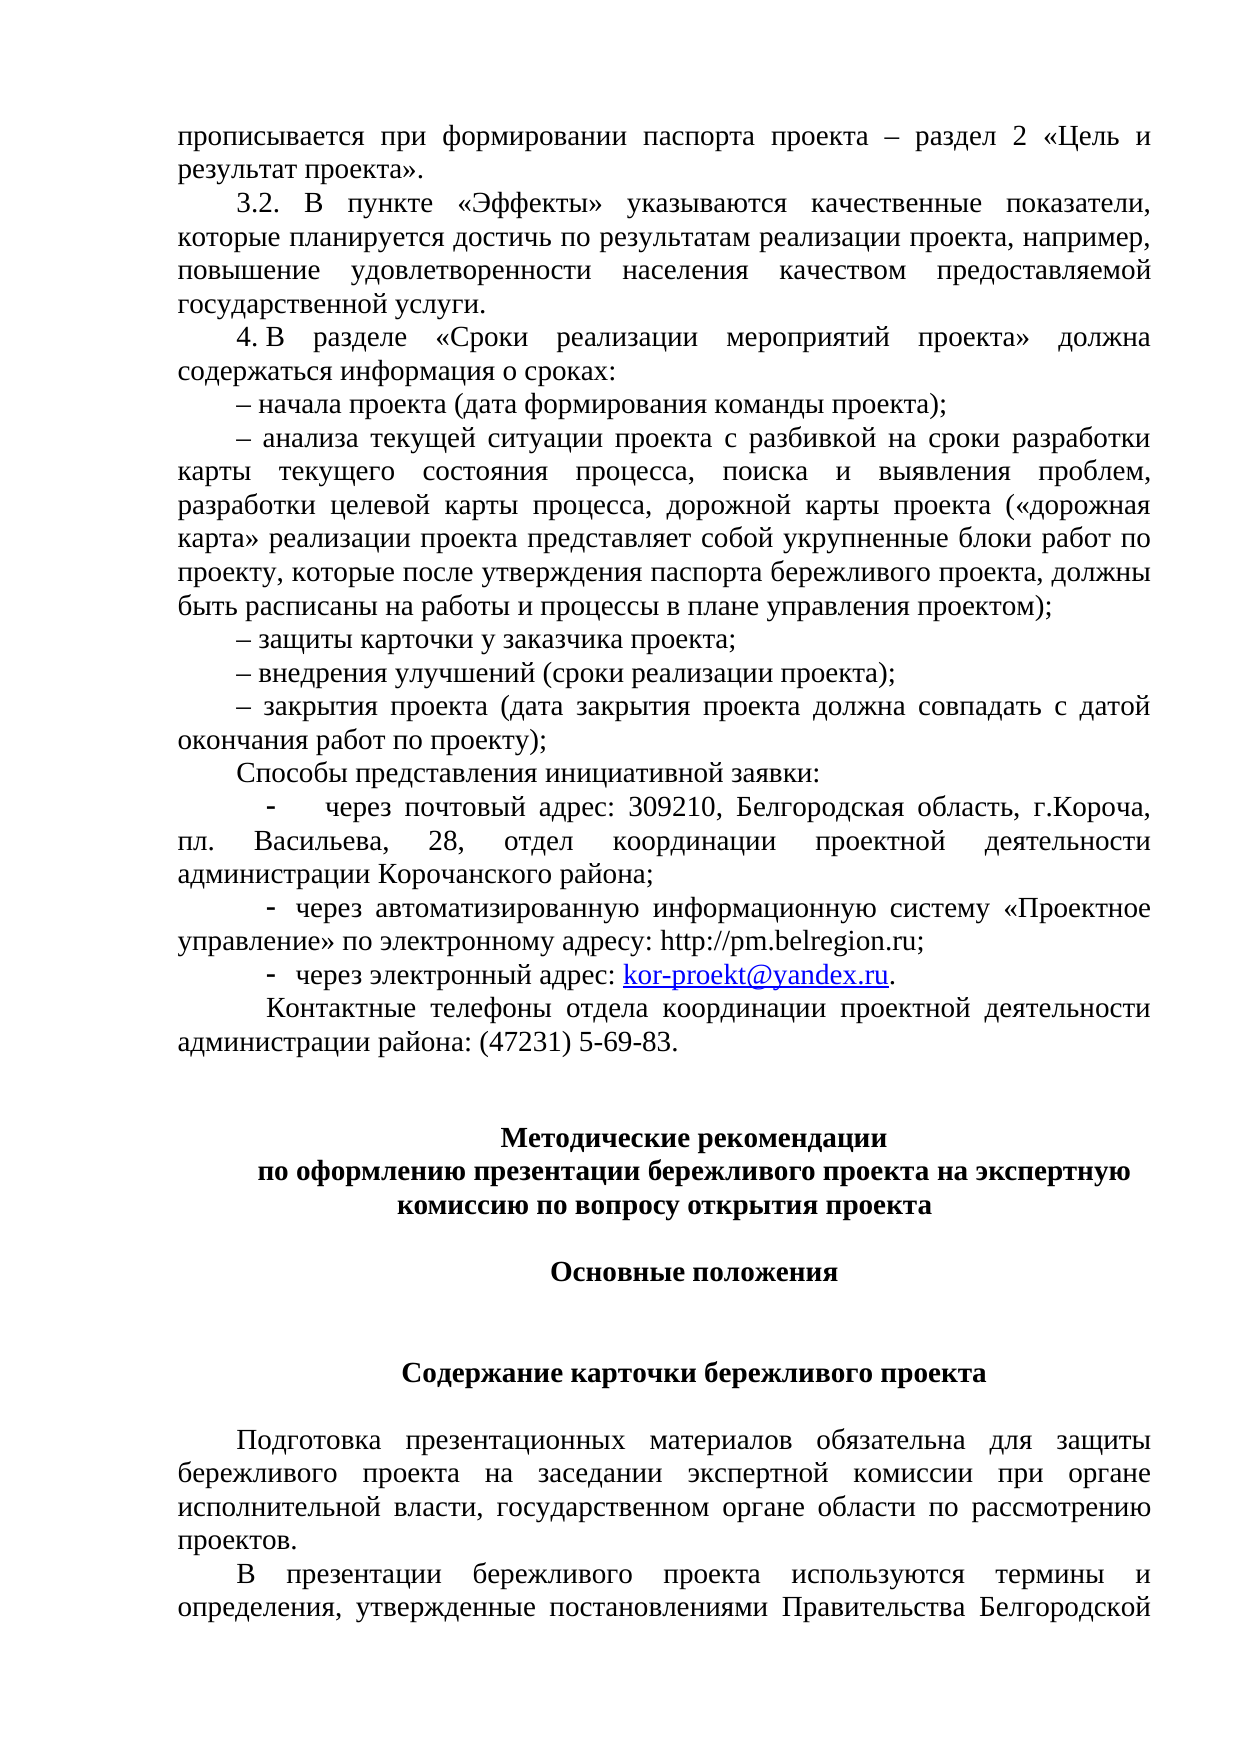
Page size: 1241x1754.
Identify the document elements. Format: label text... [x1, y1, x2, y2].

list через почтовый адрес: 309210, Белгородская область, г.Короча, пл. Васильева, 28, отдел координации проектной деятельности администрации Корочанского района; [177, 789, 1152, 890]
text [177, 1556, 1152, 1623]
text – защиты карточки у заказчика проекта; [177, 621, 1152, 655]
text Способы представления инициативной заявки: [177, 755, 1152, 789]
text по оформлению презентации бережливого проекта на экспертную комиссию по вопросу открытия проекта [177, 1153, 1152, 1221]
text 3.2. В пункте «Эффекты» указываются качественные показатели, которые планируется достичь по результатам реализации проекта, например, повышение удовлетворенности населения качеством предоставляемой государственной услуги. [177, 185, 1152, 319]
text – анализа текущей ситуации проекта с разбивкой на сроки разработки карты текущего состояния процесса, поиска и выявления проблем, разработки целевой карты процесса, дорожной карты проекта («дорожная карта» реализации проекта представляет собой укрупненные блоки работ по проекту, которые после утверждения паспорта бережливого проекта, должны быть расписаны на работы и процессы в плане управления проектом); [177, 420, 1152, 621]
text 4. В разделе «Сроки реализации мероприятий проекта» должна содержаться информация о сроках: [177, 319, 1152, 386]
list через электронный адрес: kor-proekt@yandex.ru. [177, 957, 1152, 991]
text – начала проекта (дата формирования команды проекта); [177, 386, 1152, 420]
text Контактные телефоны отдела координации проектной деятельности администрации района: (47231) 5-69-83. [177, 991, 1152, 1058]
text Подготовка презентационных материалов обязательна для защиты бережливого проекта на заседании экспертной комиссии при органе исполнительной власти, государственном органе области по рассмотрению проектов. [177, 1422, 1152, 1556]
text Методические рекомендации [177, 1120, 1152, 1153]
text Основные положения [177, 1254, 1152, 1288]
list через автоматизированную информационную систему «Проектное управление» по электронному адресу: http://pm.belregion.ru; [177, 890, 1152, 957]
text – закрытия проекта (дата закрытия проекта должна совпадать с датой окончания работ по проекту); [177, 688, 1152, 755]
text – внедрения улучшений (сроки реализации проекта); [177, 655, 1152, 688]
text Содержание карточки бережливого проекта [177, 1355, 1152, 1388]
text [177, 118, 1152, 185]
